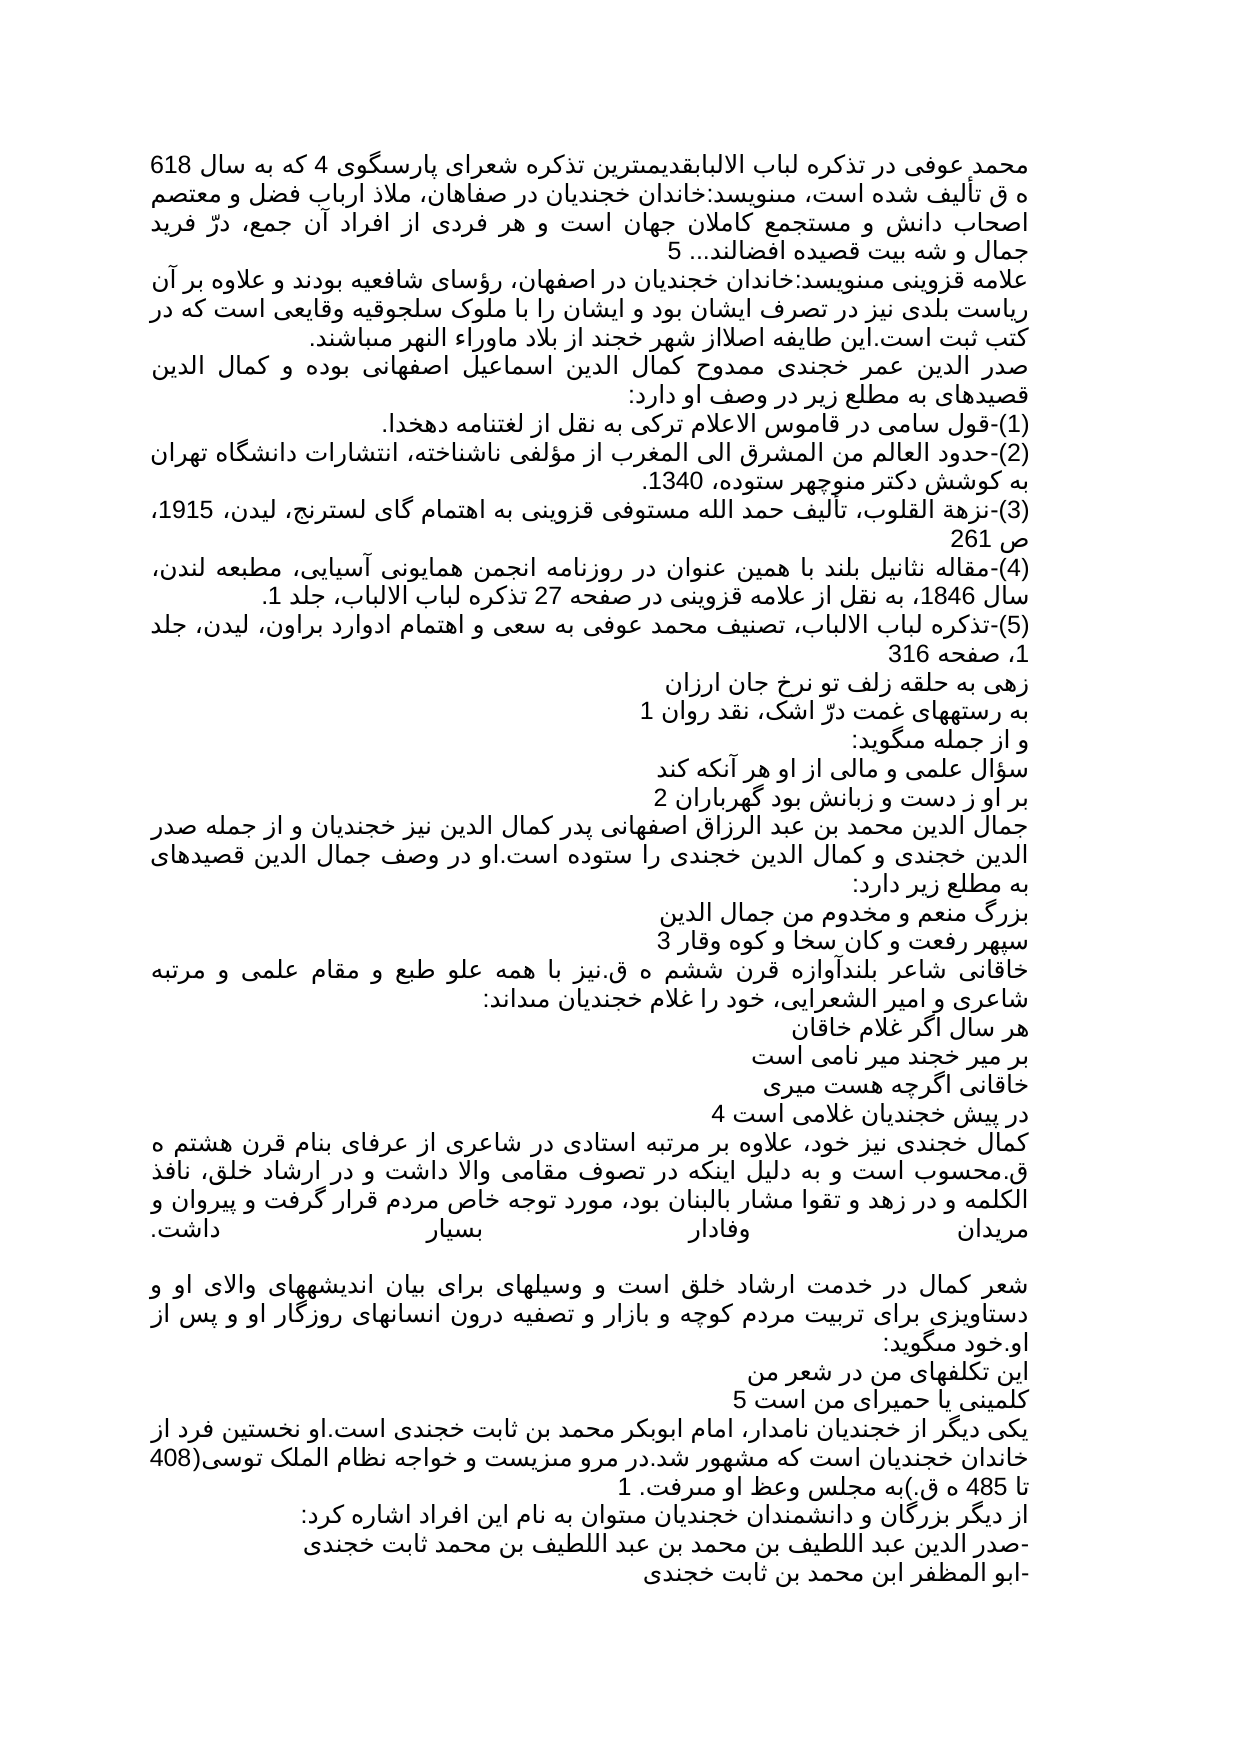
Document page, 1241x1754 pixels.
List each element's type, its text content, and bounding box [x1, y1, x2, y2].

text بر میر خجند میر نامى است [150, 1041, 1029, 1070]
text سؤال علمى و مالى از او هر آنکه کند [150, 754, 1029, 782]
text خاقانى اگرچه هست میرى [150, 1070, 1029, 1099]
text علامه قزوینى مى‏نویسد:خاندان خجندیان در اصفهان، رؤساى شافعیه بودند و علاوه بر آن ریاست بلدى نیز در تصرف ایشان بود و ایشان را با ملوک سلجوقیه وقایعى است که در کتب ثبت است.این طایفه اصلااز شهر خجند از بلاد ماوراء النهر مى‏باشند. [150, 265, 1029, 351]
text بر او ز دست و زبانش بود گهرباران 2 [150, 782, 1029, 811]
text جمال الدین محمد بن عبد الرزاق اصفهانى پدر کمال الدین نیز خجندیان و از جمله صدر الدین خجندى و کمال الدین خجندى را ستوده است.او در وصف جمال الدین قصیده‏اى به مطلع زیر دارد: [150, 811, 1029, 897]
text -صدر الدین عبد اللطیف بن محمد بن عبد اللطیف بن محمد ثابت خجندى [150, 1529, 1029, 1558]
text سپهر رفعت و کان سخا و کوه وقار 3 [150, 926, 1029, 955]
text خاقانى شاعر بلندآوازه قرن ششم ه ق.نیز با همه علو طبع و مقام علمى و مرتبه شاعرى و امیر الشعرایى، خود را غلام خجندیان مى‏داند: [150, 955, 1029, 1012]
text صدر الدین عمر خجندى ممدوح کمال الدین اسماعیل اصفهانى بوده و کمال الدین قصیده‏اى به مطلع زیر در وصف او دارد: [150, 351, 1029, 409]
text کمال خجندى نیز خود، علاوه بر مرتبه استادى در شاعرى از عرفاى بنام قرن هشتم ه ق.محسوب است و به دلیل اینکه در تصوف مقامى والا داشت و در ارشاد خلق، نافذ الکلمه و در زهد و تقوا مشار بالبنان بود، مورد توجه خاص مردم قرار گرفت و پیروان و مریدان وفادار بسیار داشت. [150, 1127, 1029, 1271]
text (1)-قول سامى در قاموس الاعلام ترکى به نقل از لغت‏نامه دهخدا. [150, 409, 1029, 437]
text شعر کمال در خدمت ارشاد خلق است و وسیله‏اى براى بیان اندیشه‏هاى والاى او و دستاویزى براى تربیت مردم کوچه و بازار و تصفیه درون انسانهاى روزگار او و پس از او.خود مى‏گوید: [150, 1271, 1029, 1357]
text هر سال اگر غلام خاقان [150, 1012, 1029, 1041]
text بزرگ منعم و مخدوم من جمال الدین [150, 897, 1029, 926]
text (5)-تذکره لباب الالباب، تصنیف محمد عوفى به سعى و اهتمام ادوارد براون، لیدن، جلد 1، صفحه 316 [150, 610, 1029, 667]
text در پیش خجندیان غلامى است 4 [150, 1099, 1029, 1127]
text محمد عوفى در تذکره لباب الالبابقدیمى‏ترین تذکره شعراى پارسى‏گوى 4 که به سال 618 ه ق تألیف شده است، مى‏نویسد:خاندان خجندیان در صفاهان، ملاذ ارباب فضل و معتصم اصحاب دانش و مستجمع کاملان جهان است و هر فردى از افراد آن جمع، درّ فرید جمال و شه بیت قصیده افضالند... 5 [150, 150, 1029, 265]
text این تکلفهاى من در شعر من [150, 1357, 1029, 1386]
text (2)-حدود العالم من المشرق الى المغرب از مؤلفى ناشناخته، انتشارات دانشگاه تهران به کوشش دکتر منوچهر ستوده، 1340. [150, 437, 1029, 495]
text از دیگر بزرگان و دانشمندان خجندیان مى‏توان به نام این افراد اشاره کرد: [150, 1501, 1029, 1529]
text به رسته‏هاى غمت درّ اشک، نقد روان 1 [150, 696, 1029, 725]
text (4)-مقاله نثانیل بلند با همین عنوان در روزنامه انجمن همایونى آسیایى، مطبعه لندن، سال 1846، به نقل از علامه قزوینى در صفحه 27 تذکره لباب الالباب، جلد 1. [150, 552, 1029, 610]
text یکى دیگر از خجندیان نامدار، امام ابوبکر محمد بن ثابت خجندى است.او نخستین فرد از خاندان خجندیان است که مشهور شد.در مرو مى‏زیست و خواجه نظام الملک توسى(408 تا 485 ه ق.)به مجلس وعظ او مى‏رفت. 1 [150, 1414, 1029, 1501]
text و از جمله مى‏گوید: [150, 725, 1029, 754]
text کلمینى یا حمیراى من است 5 [150, 1386, 1029, 1414]
text زهى به حلقه زلف تو نرخ جان ارزان [150, 667, 1029, 696]
text -ابو المظفر ابن محمد بن ثابت خجندى [150, 1558, 1029, 1587]
text (3)-نزهة القلوب، تألیف حمد الله مستوفى قزوینى به اهتمام گاى لسترنج، لیدن، 1915، ص 261 [150, 495, 1029, 552]
